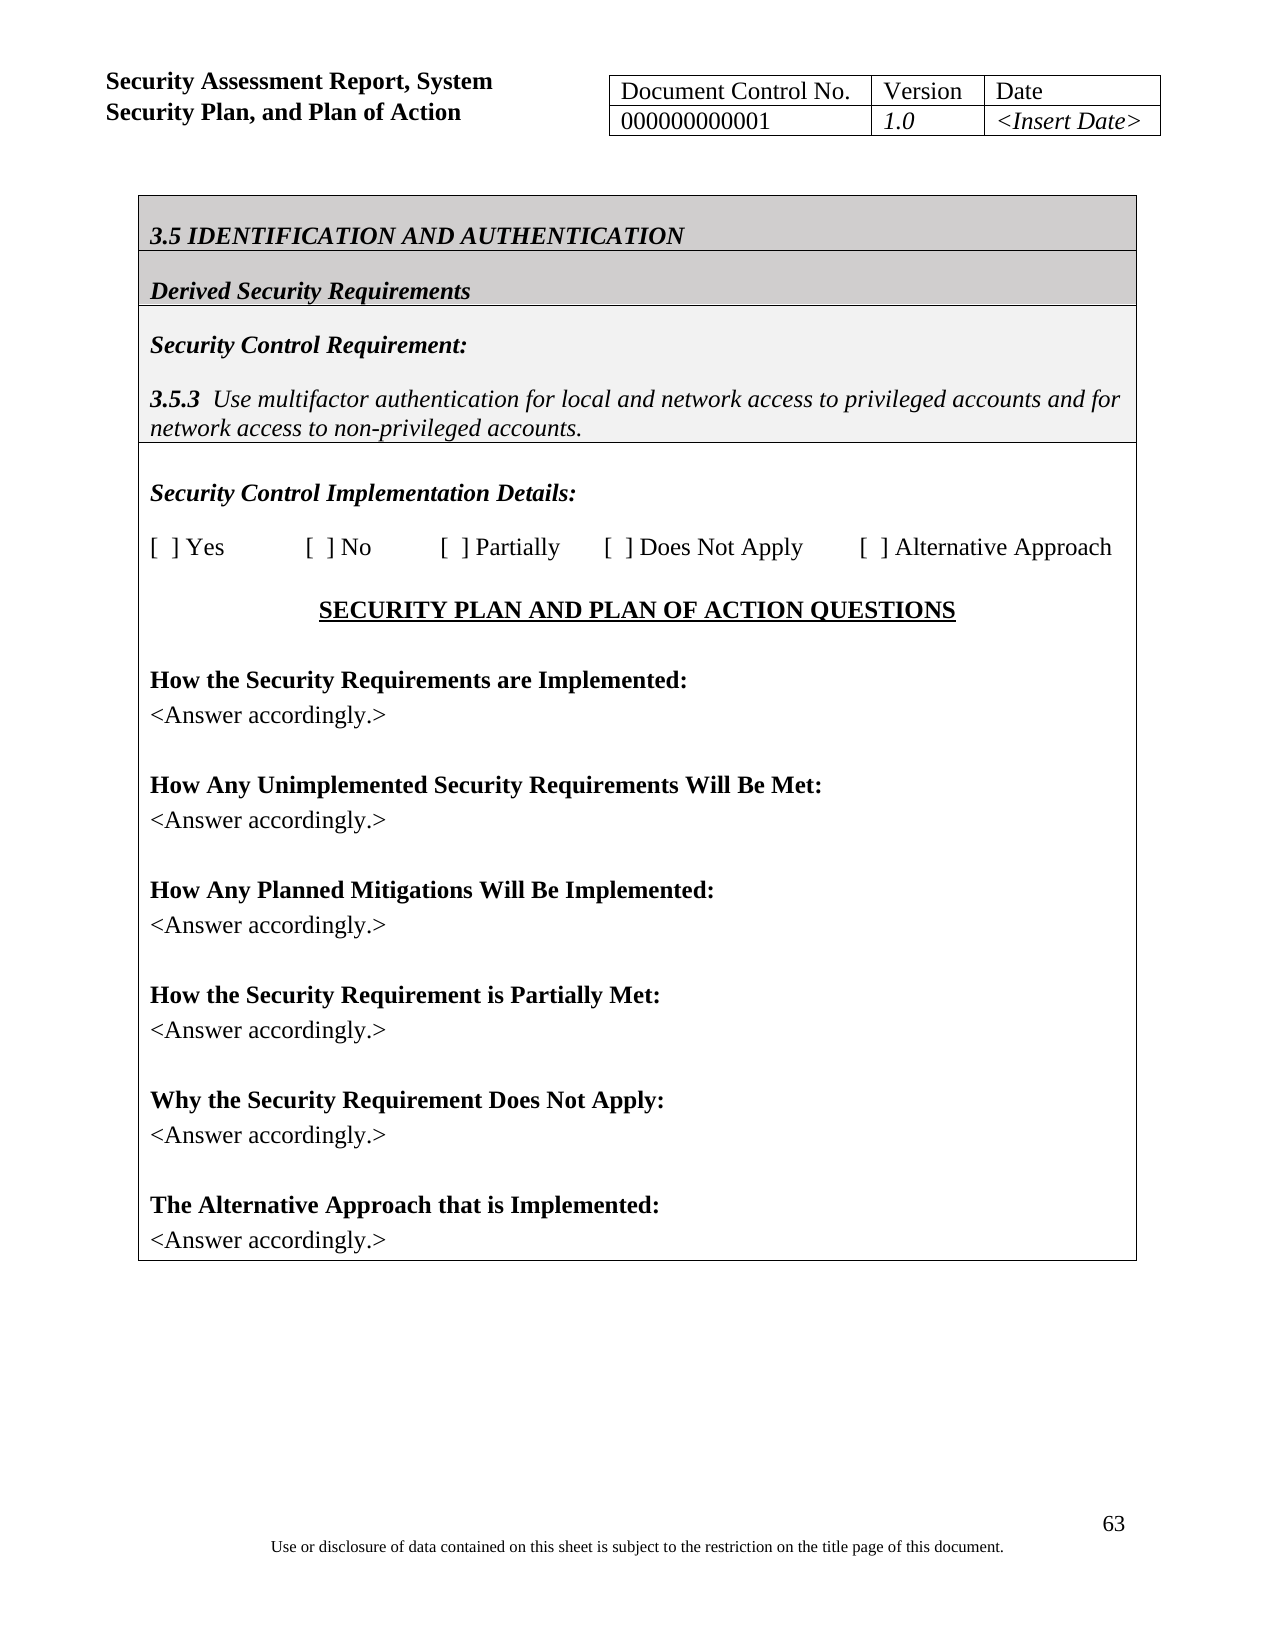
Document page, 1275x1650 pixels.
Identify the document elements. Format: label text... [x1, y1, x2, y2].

table_cell Derived Security Requirements [139, 251, 1136, 304]
table_header 3.5 IDENTIFICATION AND AUTHENTICATION [139, 196, 1136, 250]
table_cell Security Control Requirement: 3.5.3 Use multifactor authentication for local and network access to privileged accounts and for network access to non-privileged accounts. [139, 306, 1136, 442]
